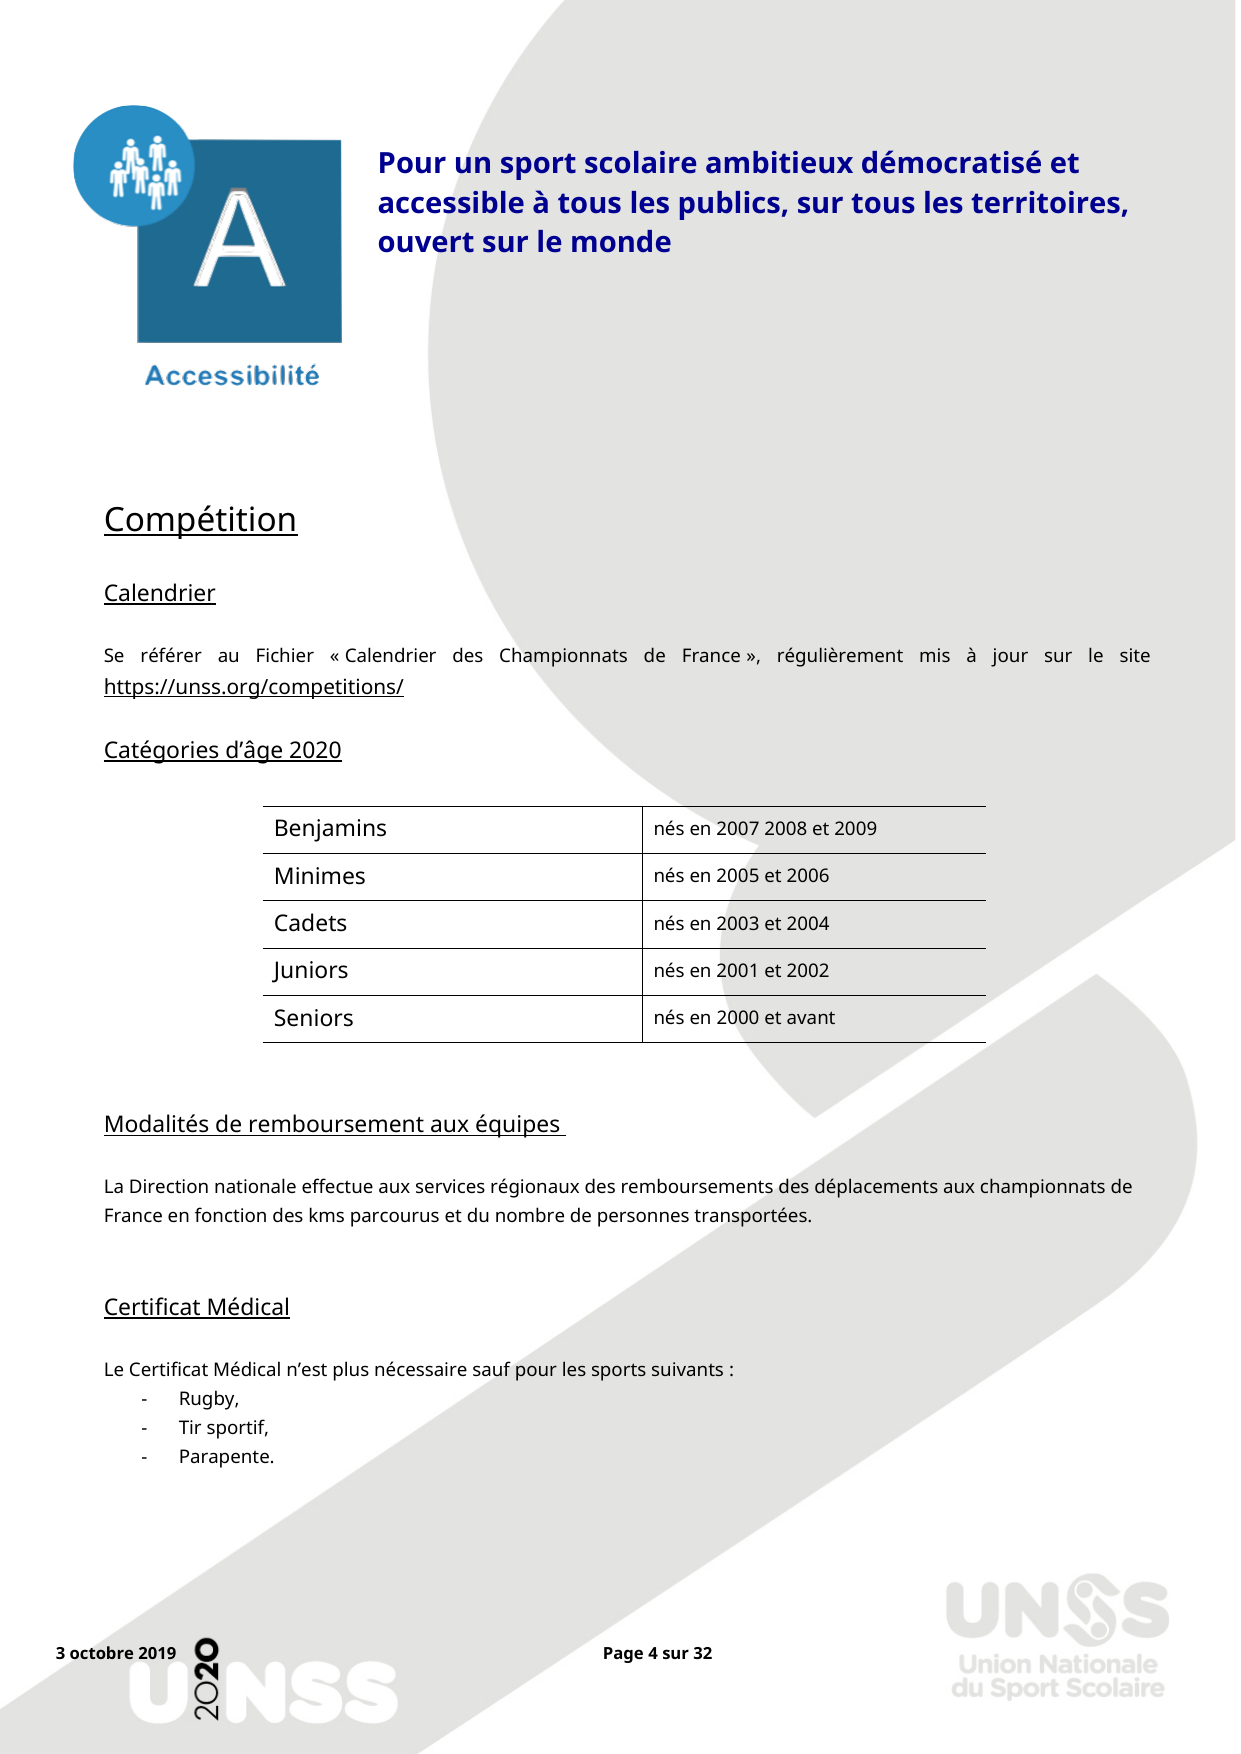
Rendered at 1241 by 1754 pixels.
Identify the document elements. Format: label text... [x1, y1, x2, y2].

text Modalités de remboursement aux équipes [103, 1108, 1152, 1139]
text Catégories d’âge 2020 [103, 734, 1152, 765]
text Compétition [103, 496, 1152, 541]
text Calendrier [103, 577, 1152, 608]
list Tir sportif, [141, 1414, 1152, 1440]
table_header Benjamins [263, 807, 642, 853]
text La Direction nationale effectue aux services régionaux des remboursements des déplacements aux championnats de France en fonction des kms parcourus et du nombre de personnes transportées. [103, 1173, 1152, 1228]
table_header nés en 2007 2008 et 2009 [643, 807, 986, 853]
picture [0, 0, 1236, 1754]
table_cell nés en 2005 et 2006 [643, 854, 986, 900]
table_cell Juniors [263, 949, 642, 995]
table_cell Minimes [263, 854, 642, 900]
text Le Certificat Médical n’est plus nécessaire sauf pour les sports suivants : [103, 1356, 1152, 1381]
list Parapente. [141, 1444, 1152, 1469]
text Se référer au Fichier « Calendrier des Championnats de France », régulièrement mis à jour sur le site https://unss.org/competitions/ [103, 642, 1152, 700]
text Pour un sport scolaire ambitieux démocratisé et accessible à tous les publics, sur tous les territoires, ouvert sur le monde [359, 142, 1152, 261]
table_cell Cadets [263, 901, 642, 947]
table_cell nés en 2000 et avant [643, 996, 986, 1042]
text Certificat Médical [103, 1291, 1152, 1322]
table_cell nés en 2003 et 2004 [643, 901, 986, 947]
list Rugby, [141, 1385, 1152, 1411]
table_cell Seniors [263, 996, 642, 1042]
table_cell nés en 2001 et 2002 [643, 949, 986, 995]
